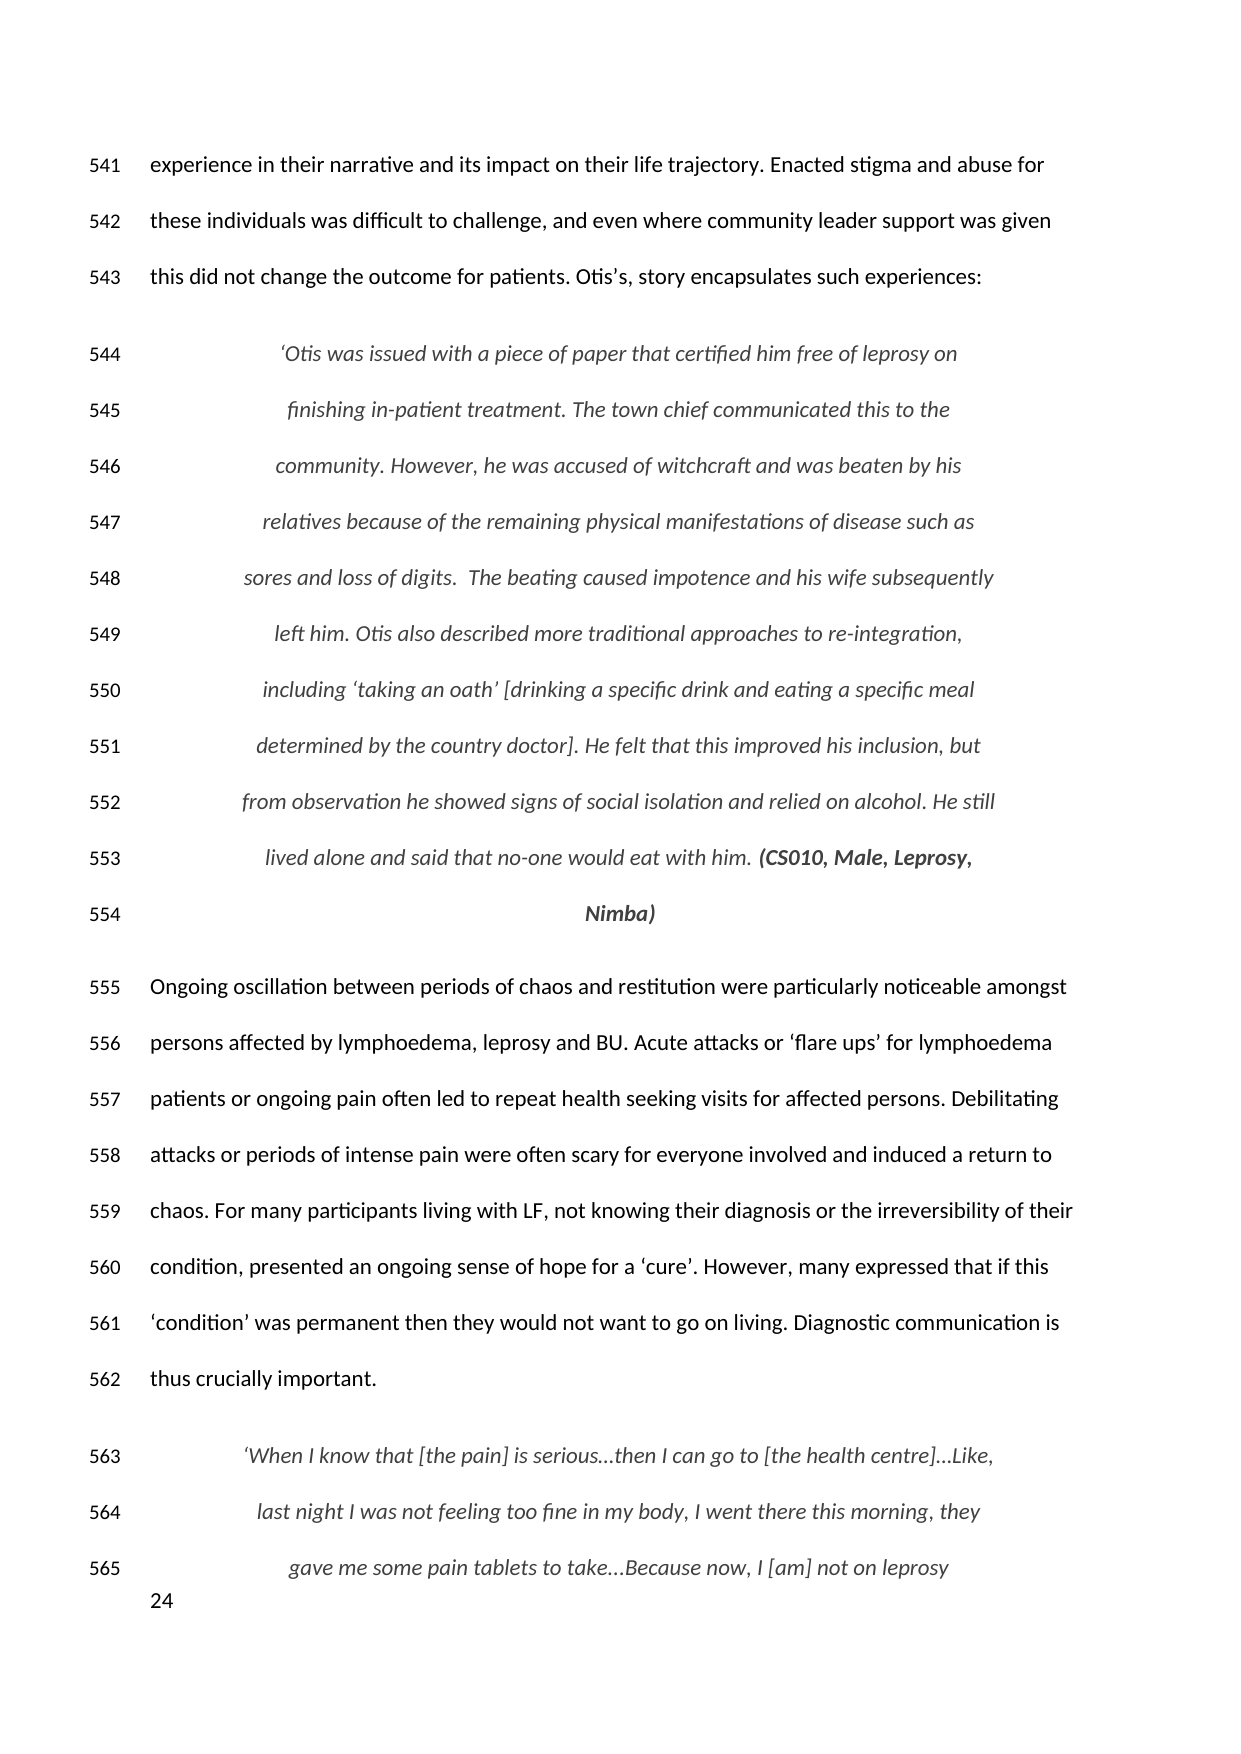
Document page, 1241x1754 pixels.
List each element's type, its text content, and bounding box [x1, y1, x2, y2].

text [150, 150, 1090, 290]
text Ongoing oscillation between periods of chaos and restitution were particularly noticeable amongst persons affected by lymphoedema, leprosy and BU. Acute attacks or ‘flare ups’ for lymphoedema patients or ongoing pain often led to repeat health seeking visits for affected persons. Debilitating attacks or periods of intense pain were often scary for everyone involved and induced a return to chaos. For many participants living with LF, not knowing their diagnosis or the irreversibility of their condition, presented an ongoing sense of hope for a ‘cure’. However, many expressed that if this ‘condition’ was permanent then they would not want to go on living. Diagnostic communication is thus crucially important. [150, 972, 1090, 1392]
text ‘Otis was issued with a piece of paper that certified him free of leprosy on finishing in-patient treatment. The town chief communicated this to the community. However, he was accused of witchcraft and was beaten by his relatives because of the remaining physical manifestations of disease such as sores and loss of digits. The beating caused impotence and his wife subsequently left him. Otis also described more traditional approaches to re-integration, including ‘taking an oath’ [drinking a specific drink and eating a specific meal determined by the country doctor]. He felt that this improved his inclusion, but from observation he showed signs of social isolation and relied on alcohol. He still lived alone and said that no-one would eat with him. (CS010, Male, Leprosy, Nimba) [240, 339, 1000, 927]
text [240, 1441, 1000, 1581]
